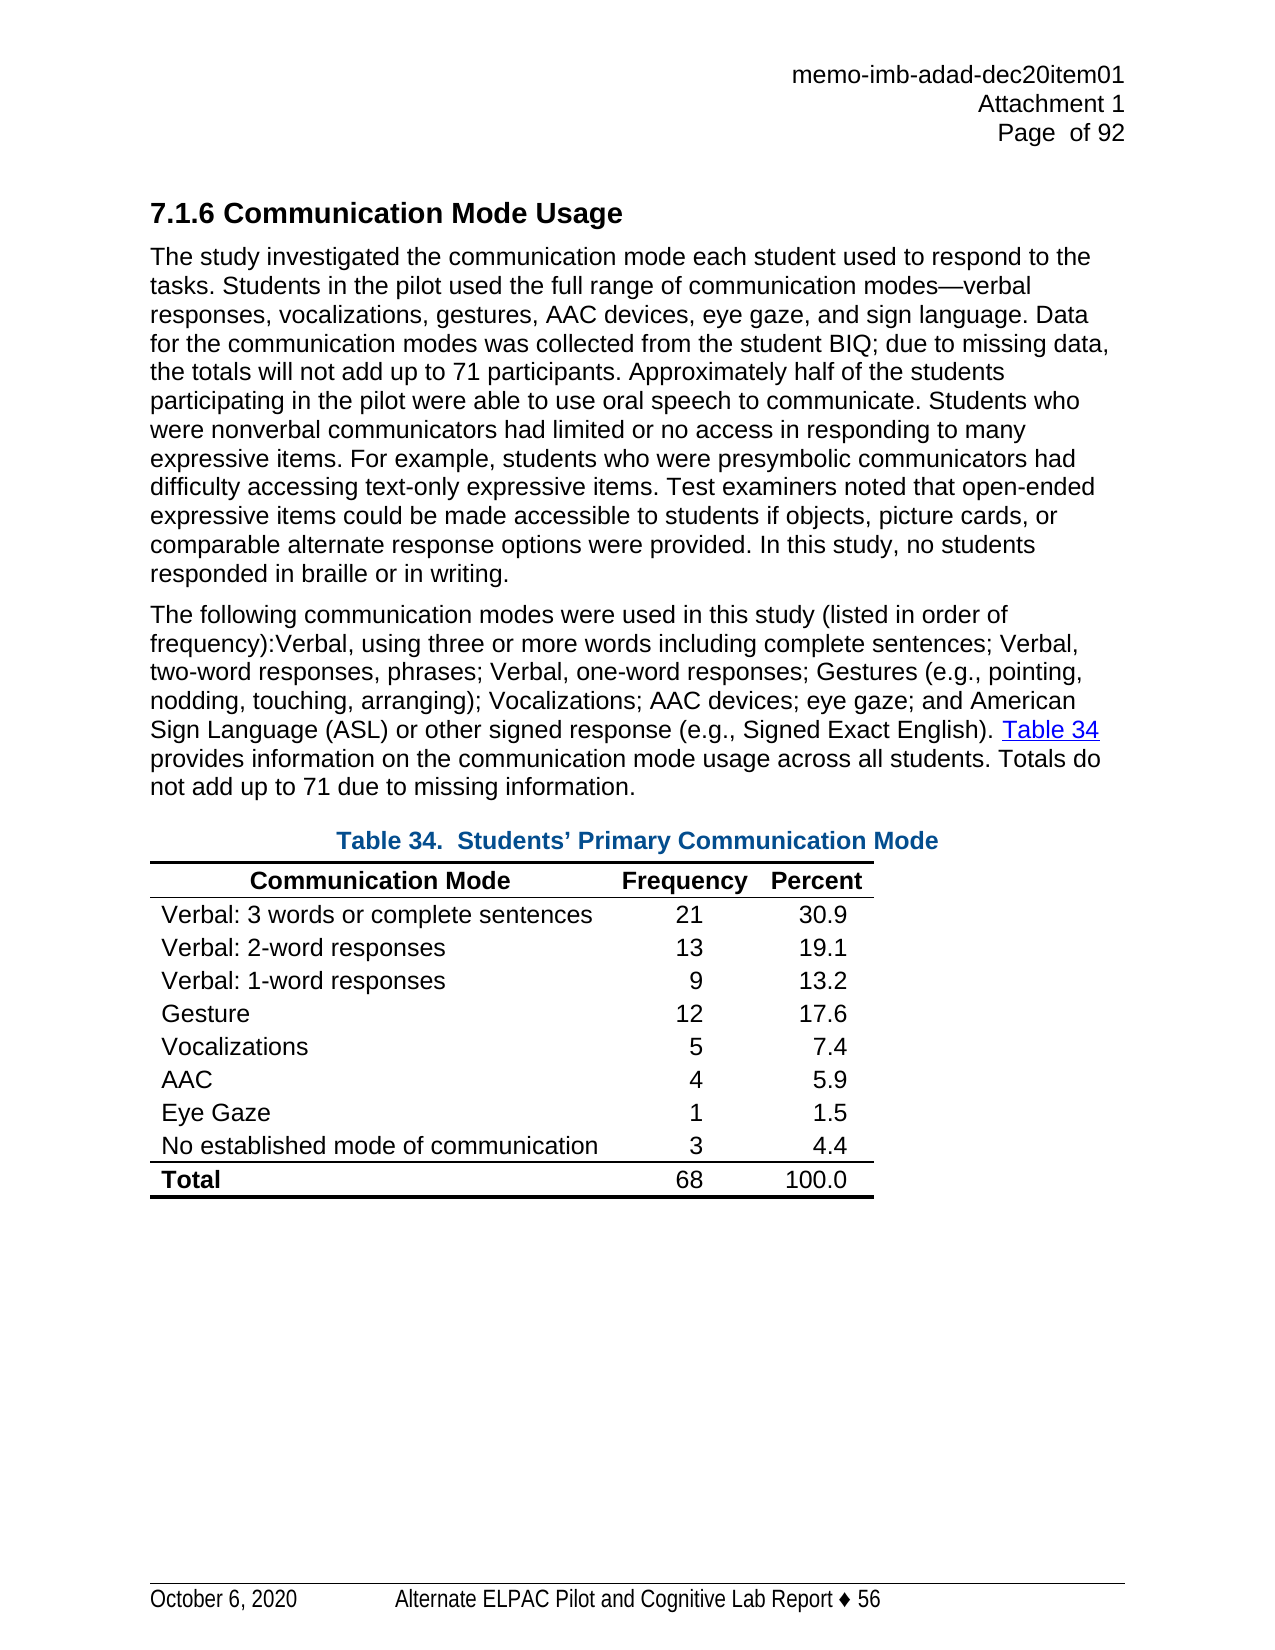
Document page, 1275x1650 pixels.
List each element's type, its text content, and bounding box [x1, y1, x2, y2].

table_cell Verbal: 3 words or complete sentences [150, 898, 610, 931]
table_cell 3 [610, 1129, 759, 1161]
table_header Communication Mode [150, 864, 610, 897]
table_cell 30.9 [759, 898, 873, 931]
text The following communication modes were used in this study (listed in order of frequency):Verbal, using three or more words including complete sentences; Verbal, two-word responses, phrases; Verbal, one-word responses; Gestures (e.g., pointing, nodding, touching, arranging); Vocalizations; AAC devices; eye gaze; and American Sign Language (ASL) or other signed response (e.g., Signed Exact English). Table 34 provides information on the communication mode usage across all students. Totals do not add up to 71 due to missing information. [150, 600, 1125, 801]
table_cell Eye Gaze [150, 1096, 610, 1128]
table_cell 13 [610, 931, 759, 964]
table_cell 19.1 [759, 931, 873, 964]
table_cell 4.4 [759, 1129, 873, 1161]
subtitle Communication Mode Usage [150, 196, 1125, 230]
table_cell Verbal: 2-word responses [150, 931, 610, 964]
table_cell Gesture [150, 997, 610, 1030]
table_cell 1.5 [759, 1096, 873, 1128]
table_cell 5 [610, 1030, 759, 1063]
table_cell AAC [150, 1063, 610, 1096]
table_header Frequency [610, 864, 759, 897]
table_cell Vocalizations [150, 1030, 610, 1063]
text The study investigated the communication mode each student used to respond to the tasks. Students in the pilot used the full range of communication modes—verbal responses, vocalizations, gestures, AAC devices, eye gaze, and sign language. Data for the communication modes was collected from the student BIQ; due to missing data, the totals will not add up to 71 participants. Approximately half of the students participating in the pilot were able to use oral speech to communicate. Students who were nonverbal communicators had limited or no access in responding to many expressive items. For example, students who were presymbolic communicators had difficulty accessing text-only expressive items. Test examiners noted that open-ended expressive items could be made accessible to students if objects, picture cards, or comparable alternate response options were provided. In this study, no students responded in braille or in writing. [150, 242, 1125, 587]
table_cell 12 [610, 997, 759, 1030]
table_cell 9 [610, 964, 759, 997]
table_cell 13.2 [759, 964, 873, 997]
table_header Percent [759, 864, 873, 897]
table_cell 5.9 [759, 1063, 873, 1096]
table_cell Total [150, 1163, 610, 1195]
table_cell 100.0 [759, 1163, 873, 1195]
table_cell 17.6 [759, 997, 873, 1030]
table_cell 1 [610, 1096, 759, 1128]
table_cell Verbal: 1-word responses [150, 964, 610, 997]
table_cell 68 [610, 1163, 759, 1195]
table_cell 7.4 [759, 1030, 873, 1063]
table_cell No established mode of communication [150, 1129, 610, 1161]
table_cell 4 [610, 1063, 759, 1096]
text Table 34. Students’ Primary Communication Mode [150, 826, 1125, 855]
table_cell 21 [610, 898, 759, 931]
